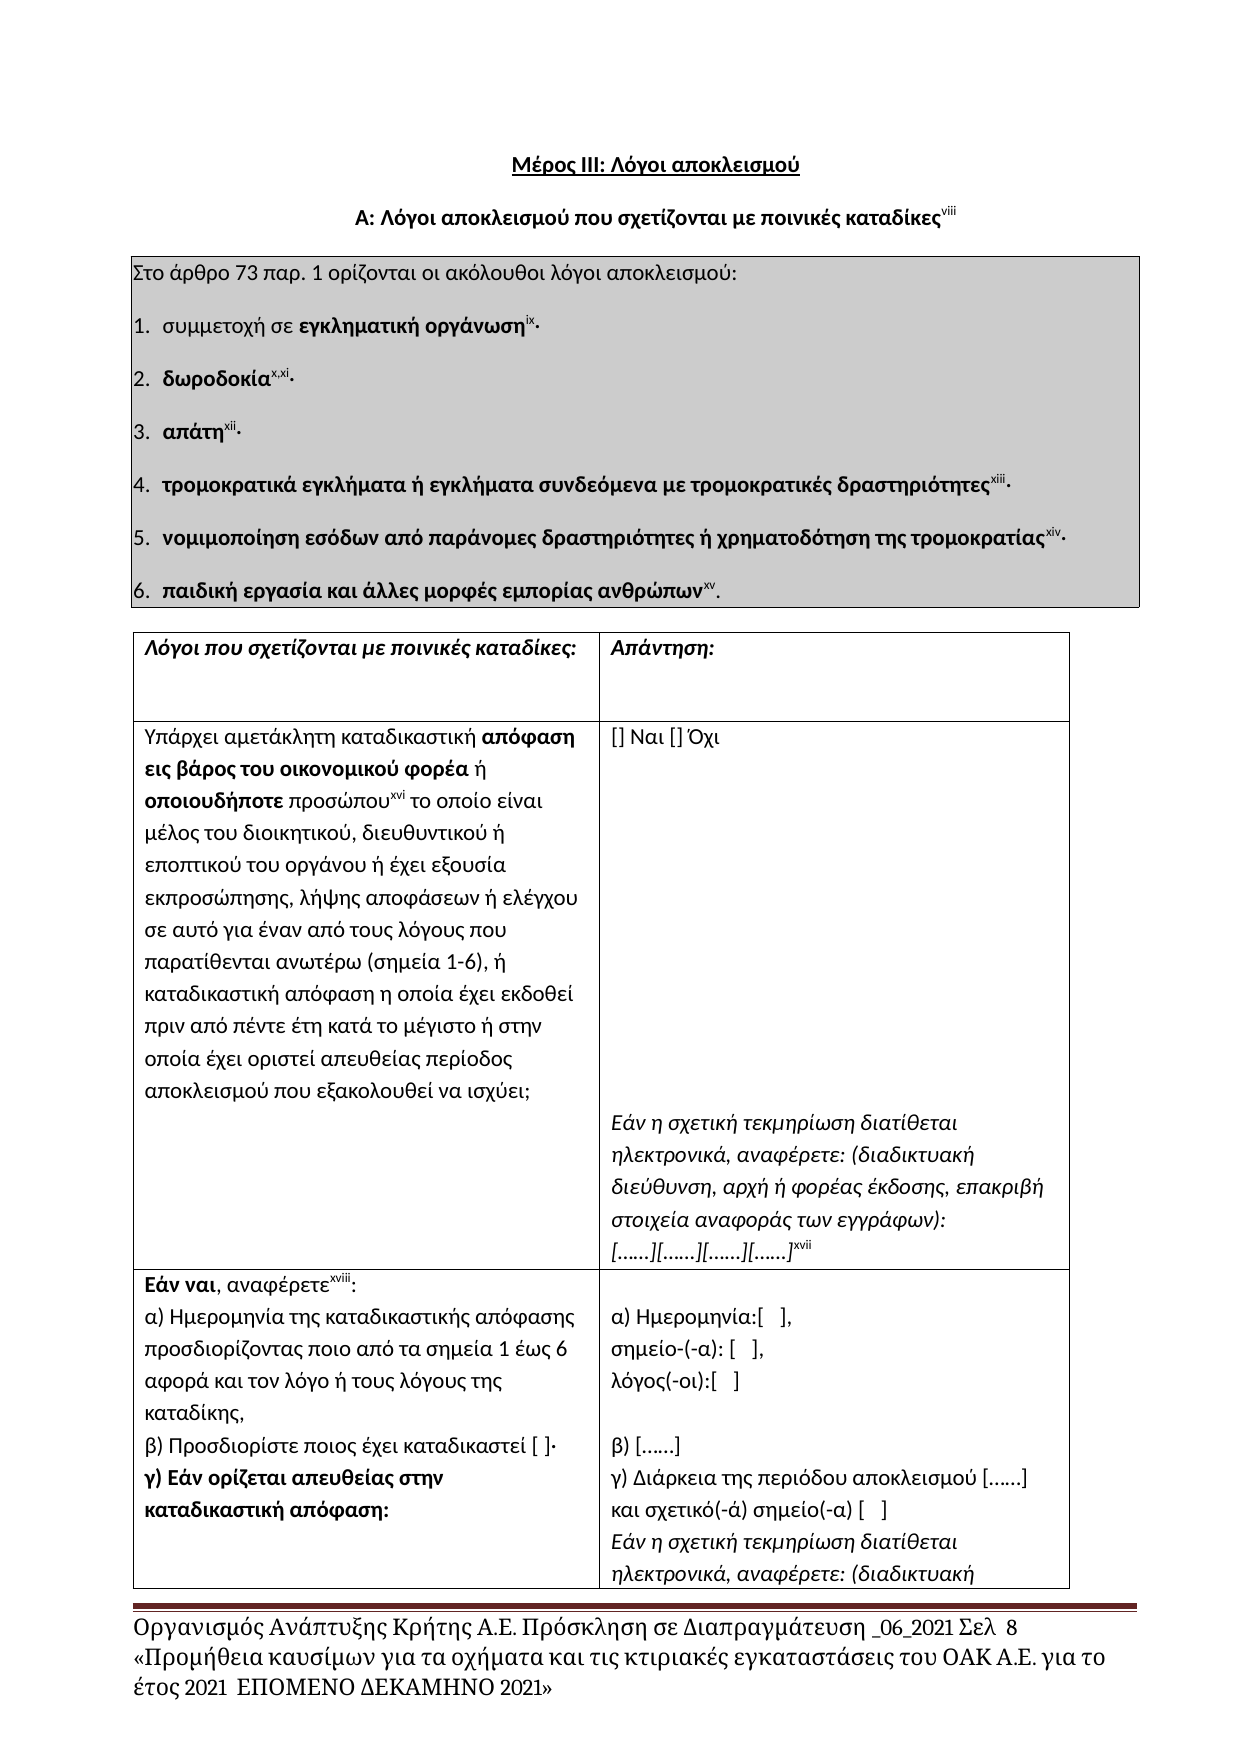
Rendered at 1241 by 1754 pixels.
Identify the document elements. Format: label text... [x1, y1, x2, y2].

table_header Λόγοι που σχετίζονται με ποινικές καταδίκες: [134, 633, 599, 721]
list δωροδοκία,· [132, 362, 1139, 392]
text Μέρος III: Λόγοι αποκλεισμού [133, 150, 1137, 178]
text Α: Λόγοι αποκλεισμού που σχετίζονται με ποινικές καταδίκες [133, 203, 1137, 231]
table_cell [134, 1270, 599, 1587]
list συμμετοχή σε εγκληματική οργάνωση· [132, 309, 1139, 339]
table_cell Υπάρχει αμετάκλητη καταδικαστική απόφαση εις βάρος του οικονομικού φορέα ή οποιουδήποτε προσώπου το οποίο είναι μέλος του διοικητικού, διευθυντικού ή εποπτικού του οργάνου ή έχει εξουσία εκπροσώπησης, λήψης αποφάσεων ή ελέγχου σε αυτό για έναν από τους λόγους που παρατίθενται ανωτέρω (σημεία 1-6), ή καταδικαστική απόφαση η οποία έχει εκδοθεί πριν από πέντε έτη κατά το μέγιστο ή στην οποία έχει οριστεί απευθείας περίοδος αποκλεισμού που εξακολουθεί να ισχύει; [134, 722, 599, 1269]
table_header Απάντηση: [600, 633, 1069, 721]
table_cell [600, 1270, 1069, 1587]
text Στο άρθρο 73 παρ. 1 ορίζονται οι ακόλουθοι λόγοι αποκλεισμού: [132, 257, 1139, 286]
list νομιμοποίηση εσόδων από παράνομες δραστηριότητες ή χρηματοδότηση της τρομοκρατίας· [132, 521, 1139, 551]
table_cell [] Ναι [] Όχι Εάν η σχετική τεκμηρίωση διατίθεται ηλεκτρονικά, αναφέρετε: (διαδικτυακή διεύθυνση, αρχή ή φορέας έκδοσης, επακριβή στοιχεία αναφοράς των εγγράφων): [……][……][……][……] [600, 722, 1069, 1269]
list τρομοκρατικά εγκλήματα ή εγκλήματα συνδεόμενα με τρομοκρατικές δραστηριότητες· [132, 468, 1139, 498]
list παιδική εργασία και άλλες μορφές εμπορίας ανθρώπων. [132, 574, 1139, 607]
list απάτη· [132, 415, 1139, 445]
